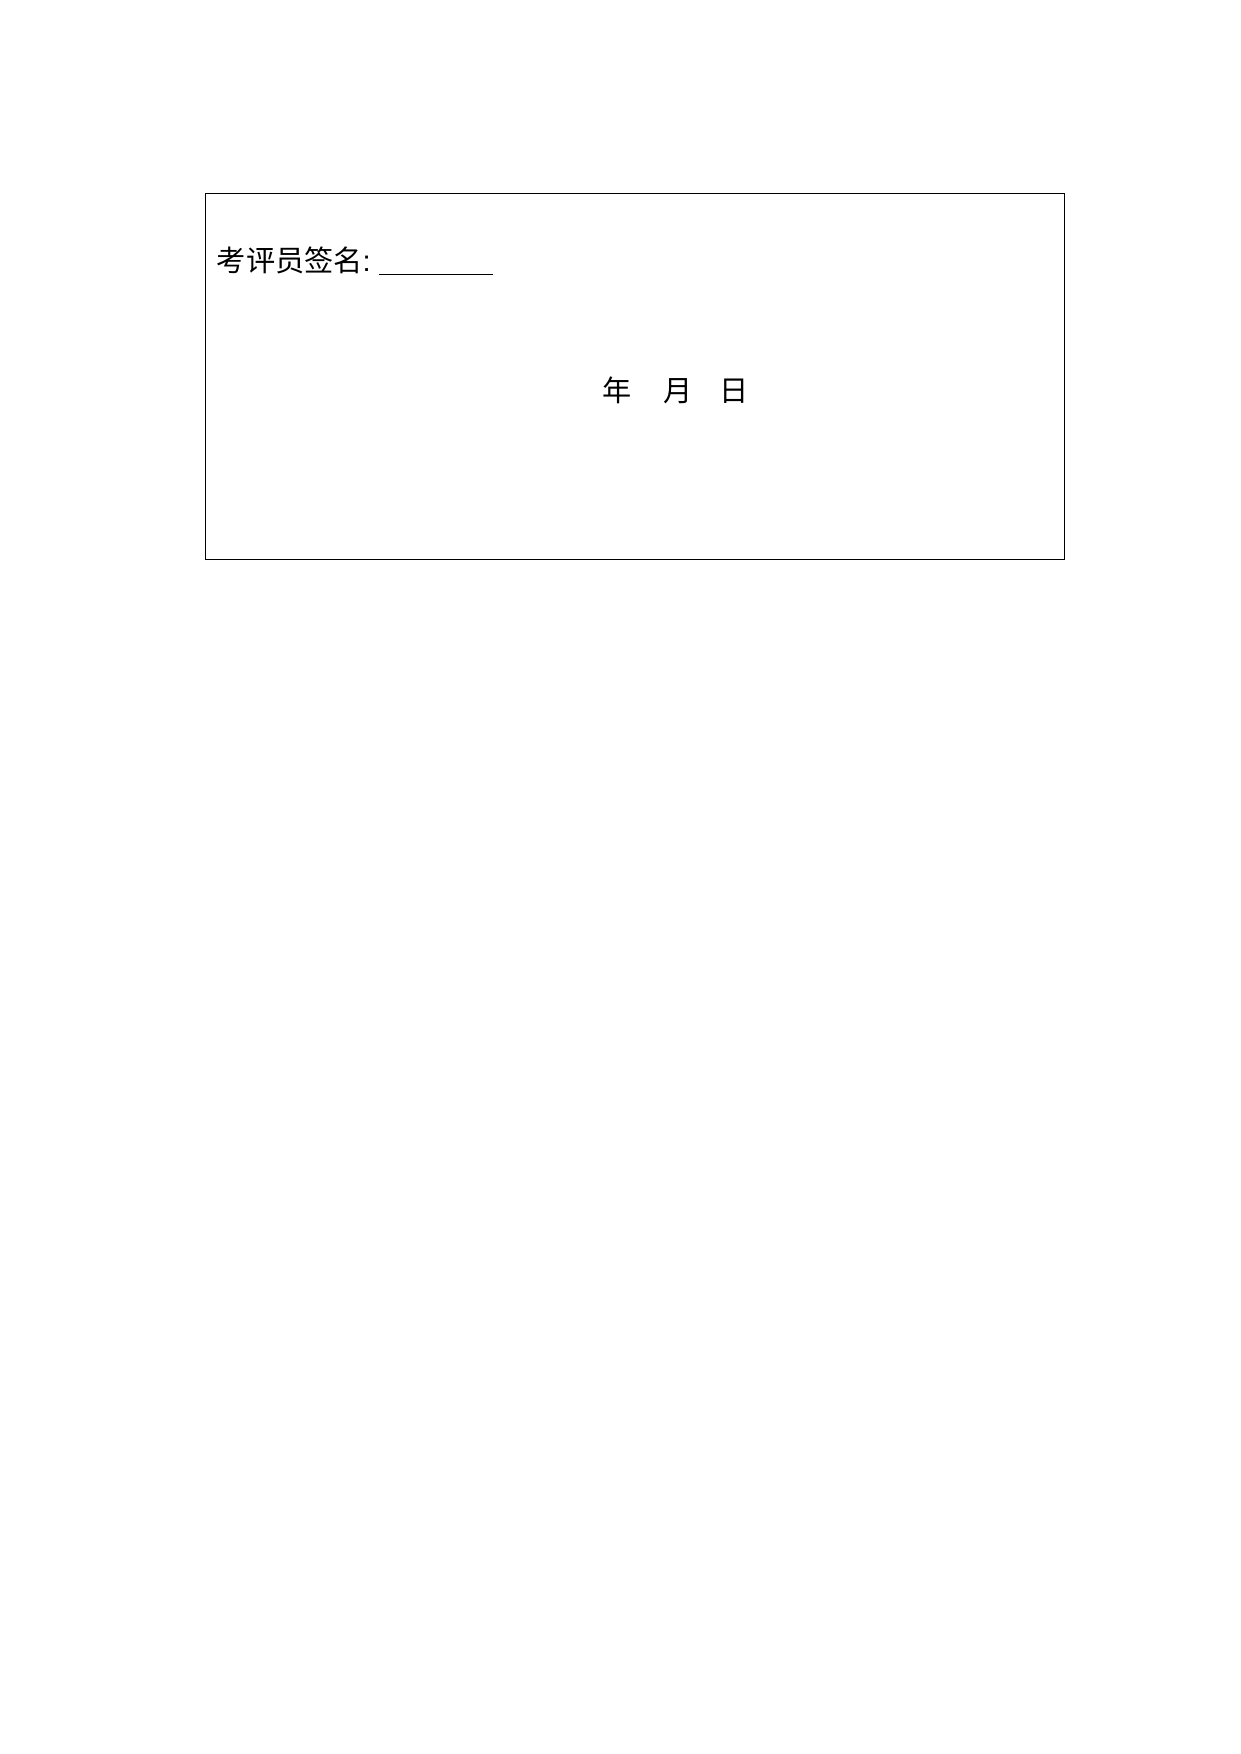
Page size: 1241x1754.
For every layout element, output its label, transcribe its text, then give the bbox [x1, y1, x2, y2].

table_cell 考评员签名: 年 月 日 [206, 194, 1064, 559]
